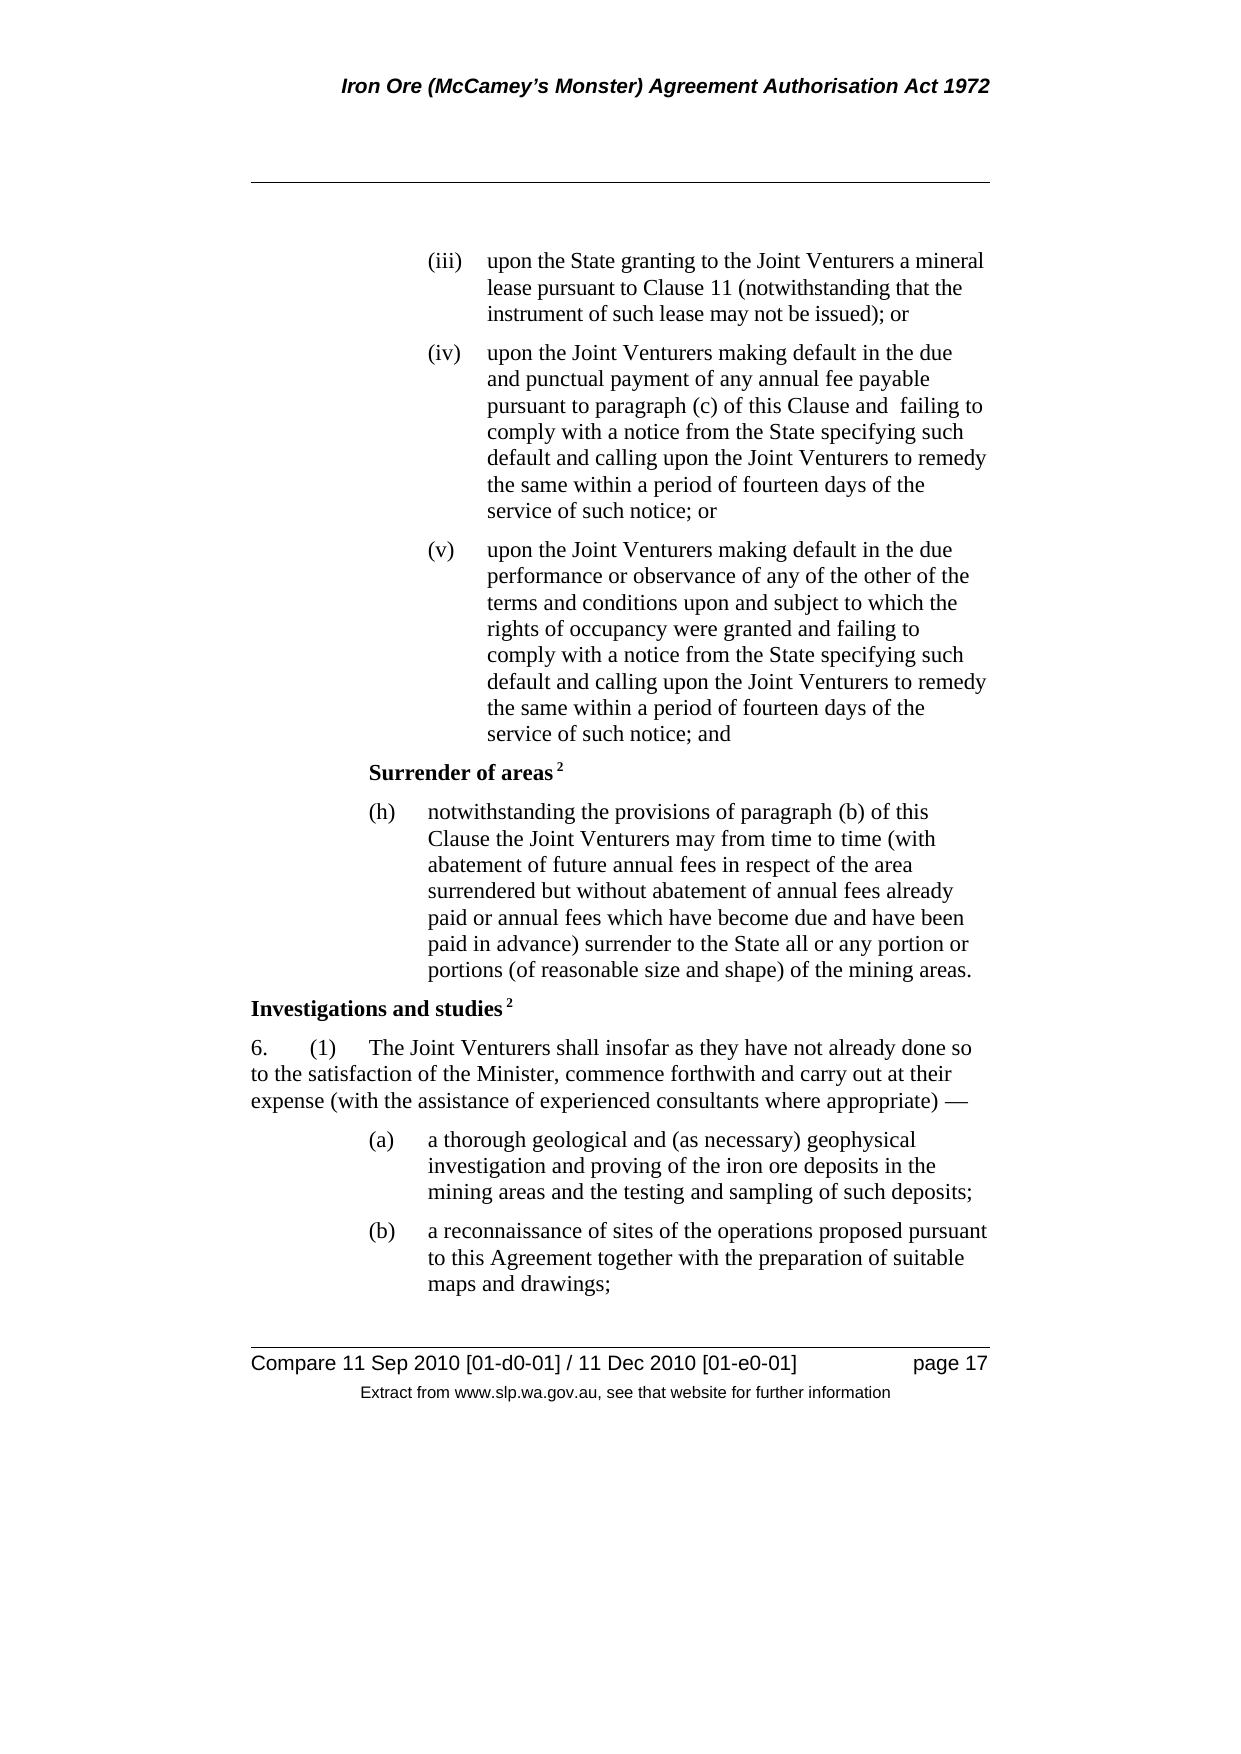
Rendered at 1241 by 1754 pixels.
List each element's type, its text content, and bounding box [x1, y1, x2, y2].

text (a) a thorough geological and (as necessary) geophysical investigation and proving of the iron ore deposits in the mining areas and the testing and sampling of such deposits; [251, 1126, 990, 1205]
text (iii) upon the State granting to the Joint Venturers a mineral lease pursuant to Clause 11 (notwithstanding that the instrument of such lease may not be issued); or [251, 247, 990, 327]
subtitle Surrender of areas 2 [251, 759, 990, 786]
text (h) notwithstanding the provisions of paragraph (b) of this Clause the Joint Venturers may from time to time (with abatement of future annual fees in respect of the area surrendered but without abatement of annual fees already paid or annual fees which have become due and have been paid in advance) surrender to the State all or any portion or portions (of reasonable size and shape) of the mining areas. [251, 798, 990, 983]
text (v) upon the Joint Venturers making default in the due performance or observance of any of the other of the terms and conditions upon and subject to which the rights of occupancy were granted and failing to comply with a notice from the State specifying such default and calling upon the Joint Venturers to remedy the same within a period of fourteen days of the service of such notice; and [251, 536, 990, 747]
text 6. (1) The Joint Venturers shall insofar as they have not already done so to the satisfaction of the Minister, commence forthwith and carry out at their expense (with the assistance of experienced consultants where appropriate) — [251, 1034, 990, 1113]
text (iv) upon the Joint Venturers making default in the due and punctual payment of any annual fee payable pursuant to paragraph (c) of this Clause and failing to comply with a notice from the State specifying such default and calling upon the Joint Venturers to remedy the same within a period of fourteen days of the service of such notice; or [251, 339, 990, 523]
text (b) a reconnaissance of sites of the operations proposed pursuant to this Agreement together with the preparation of suitable maps and drawings; [251, 1217, 990, 1296]
subtitle Investigations and studies 2 [251, 995, 990, 1022]
